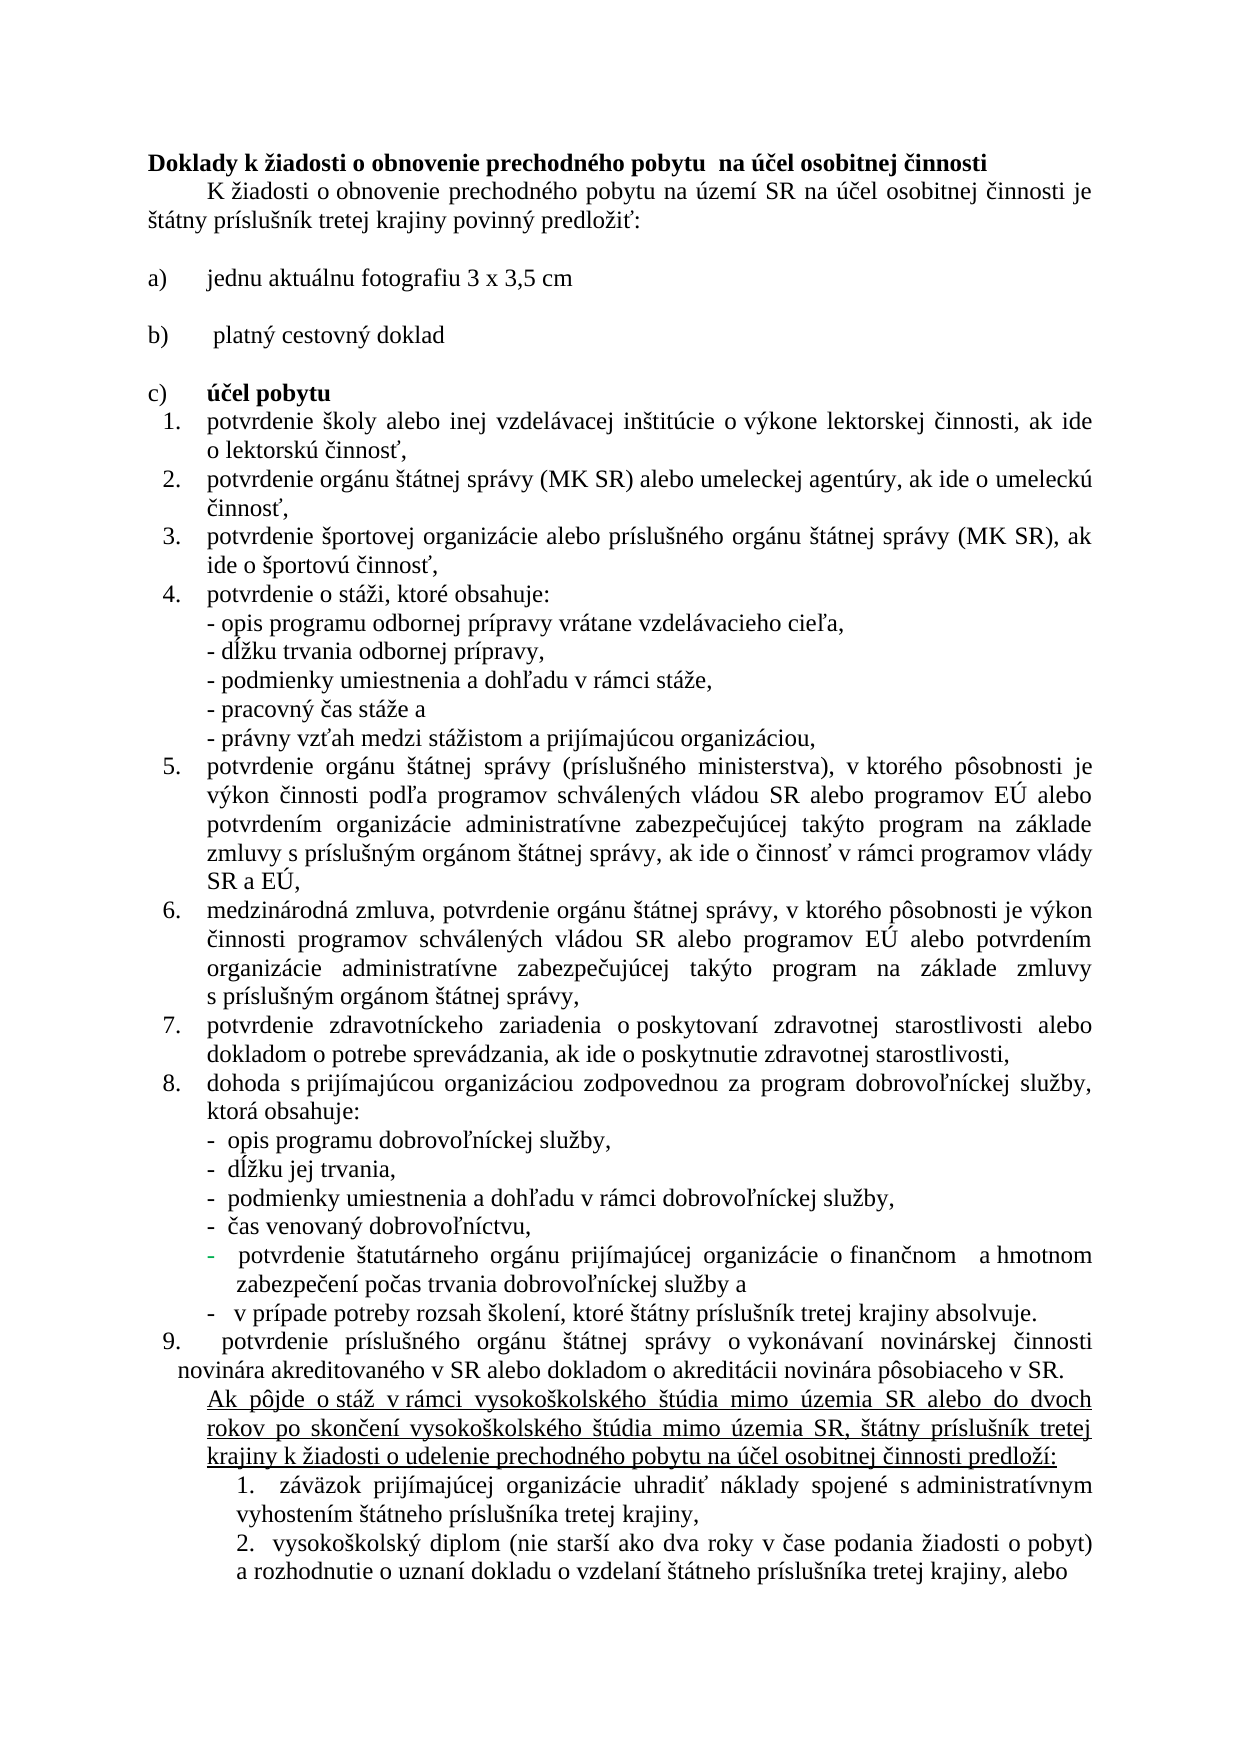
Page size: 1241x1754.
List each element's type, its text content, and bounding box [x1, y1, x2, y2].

text - právny vzťah medzi stážistom a prijímajúcou organizáciou, [162, 723, 1093, 751]
text - čas venovaný dobrovoľníctvu, [162, 1211, 1093, 1240]
text - dĺžku jej trvania, [162, 1154, 1093, 1183]
text 1. záväzok prijímajúcej organizácie uhradiť náklady spojené s administratívnym vyhostením štátneho príslušníka tretej krajiny, [236, 1470, 1093, 1528]
text - pracovný čas stáže a [162, 694, 1093, 723]
text - v prípade potreby rozsah školení, ktoré štátny príslušník tretej krajiny absolvuje. [162, 1298, 1093, 1326]
list potvrdenie orgánu štátnej správy (MK SR) alebo umeleckej agentúry, ak ide o umeleckú činnosť, [162, 464, 1093, 521]
list dohoda s prijímajúcou organizáciou zodpovednou za program dobrovoľníckej služby, ktorá obsahuje: [162, 1068, 1093, 1125]
list medzinárodná zmluva, potvrdenie orgánu štátnej správy, v ktorého pôsobnosti je výkon činnosti programov schválených vládou SR alebo programov EÚ alebo potvrdením organizácie administratívne zabezpečujúcej takýto program na základe zmluvy s príslušným orgánom štátnej správy, [162, 895, 1093, 1010]
text - dĺžku trvania odbornej prípravy, [162, 636, 1093, 665]
list platný cestovný doklad [148, 320, 1093, 349]
text Doklady k žiadosti o obnovenie prechodného pobytu na účel osobitnej činnosti [148, 148, 1093, 176]
list jednu aktuálnu fotografiu 3 x 3,5 cm [148, 263, 1093, 291]
list potvrdenie zdravotníckeho zariadenia o poskytovaní zdravotnej starostlivosti alebo dokladom o potrebe sprevádzania, ak ide o poskytnutie zdravotnej starostlivosti, [162, 1010, 1093, 1068]
list K žiadosti o obnovenie prechodného pobytu na území SR na účel osobitnej činnosti je štátny príslušník tretej krajiny povinný predložiť: [148, 176, 1093, 234]
list potvrdenie športovej organizácie alebo príslušného orgánu štátnej správy (MK SR), ak ide o športovú činnosť, [162, 521, 1093, 579]
list účel pobytu [148, 378, 1093, 406]
list potvrdenie o stáži, ktoré obsahuje: [162, 579, 1093, 608]
text - podmienky umiestnenia a dohľadu v rámci dobrovoľníckej služby, [162, 1183, 1093, 1211]
text 2. vysokoškolský diplom (nie starší ako dva roky v čase podania žiadosti o pobyt) a rozhodnutie o uznaní dokladu o vzdelaní štátneho príslušníka tretej krajiny, alebo [236, 1528, 1093, 1585]
text - potvrdenie štatutárneho orgánu prijímajúcej organizácie o finančnom a hmotnom zabezpečení počas trvania dobrovoľníckej služby a [207, 1240, 1093, 1298]
list potvrdenie školy alebo inej vzdelávacej inštitúcie o výkone lektorskej činnosti, ak ide o lektorskú činnosť, [162, 406, 1093, 464]
text - podmienky umiestnenia a dohľadu v rámci stáže, [162, 665, 1093, 694]
text - opis programu odbornej prípravy vrátane vzdelávacieho cieľa, [162, 608, 1093, 636]
text Ak pôjde o stáž v rámci vysokoškolského štúdia mimo územia SR alebo do dvoch rokov po skončení vysokoškolského štúdia mimo územia SR, štátny príslušník tretej krajiny k žiadosti o udelenie prechodného pobytu na účel osobitnej činnosti predloží: [207, 1384, 1093, 1470]
list potvrdenie orgánu štátnej správy (príslušného ministerstva), v ktorého pôsobnosti je výkon činnosti podľa programov schválených vládou SR alebo programov EÚ alebo potvrdením organizácie administratívne zabezpečujúcej takýto program na základe zmluvy s príslušným orgánom štátnej správy, ak ide o činnosť v rámci programov vlády SR a EÚ, [162, 751, 1093, 895]
list potvrdenie príslušného orgánu štátnej správy o vykonávaní novinárskej činnosti novinára akreditovaného v SR alebo dokladom o akreditácii novinára pôsobiaceho v SR. [162, 1326, 1093, 1384]
text - opis programu dobrovoľníckej služby, [162, 1125, 1093, 1154]
